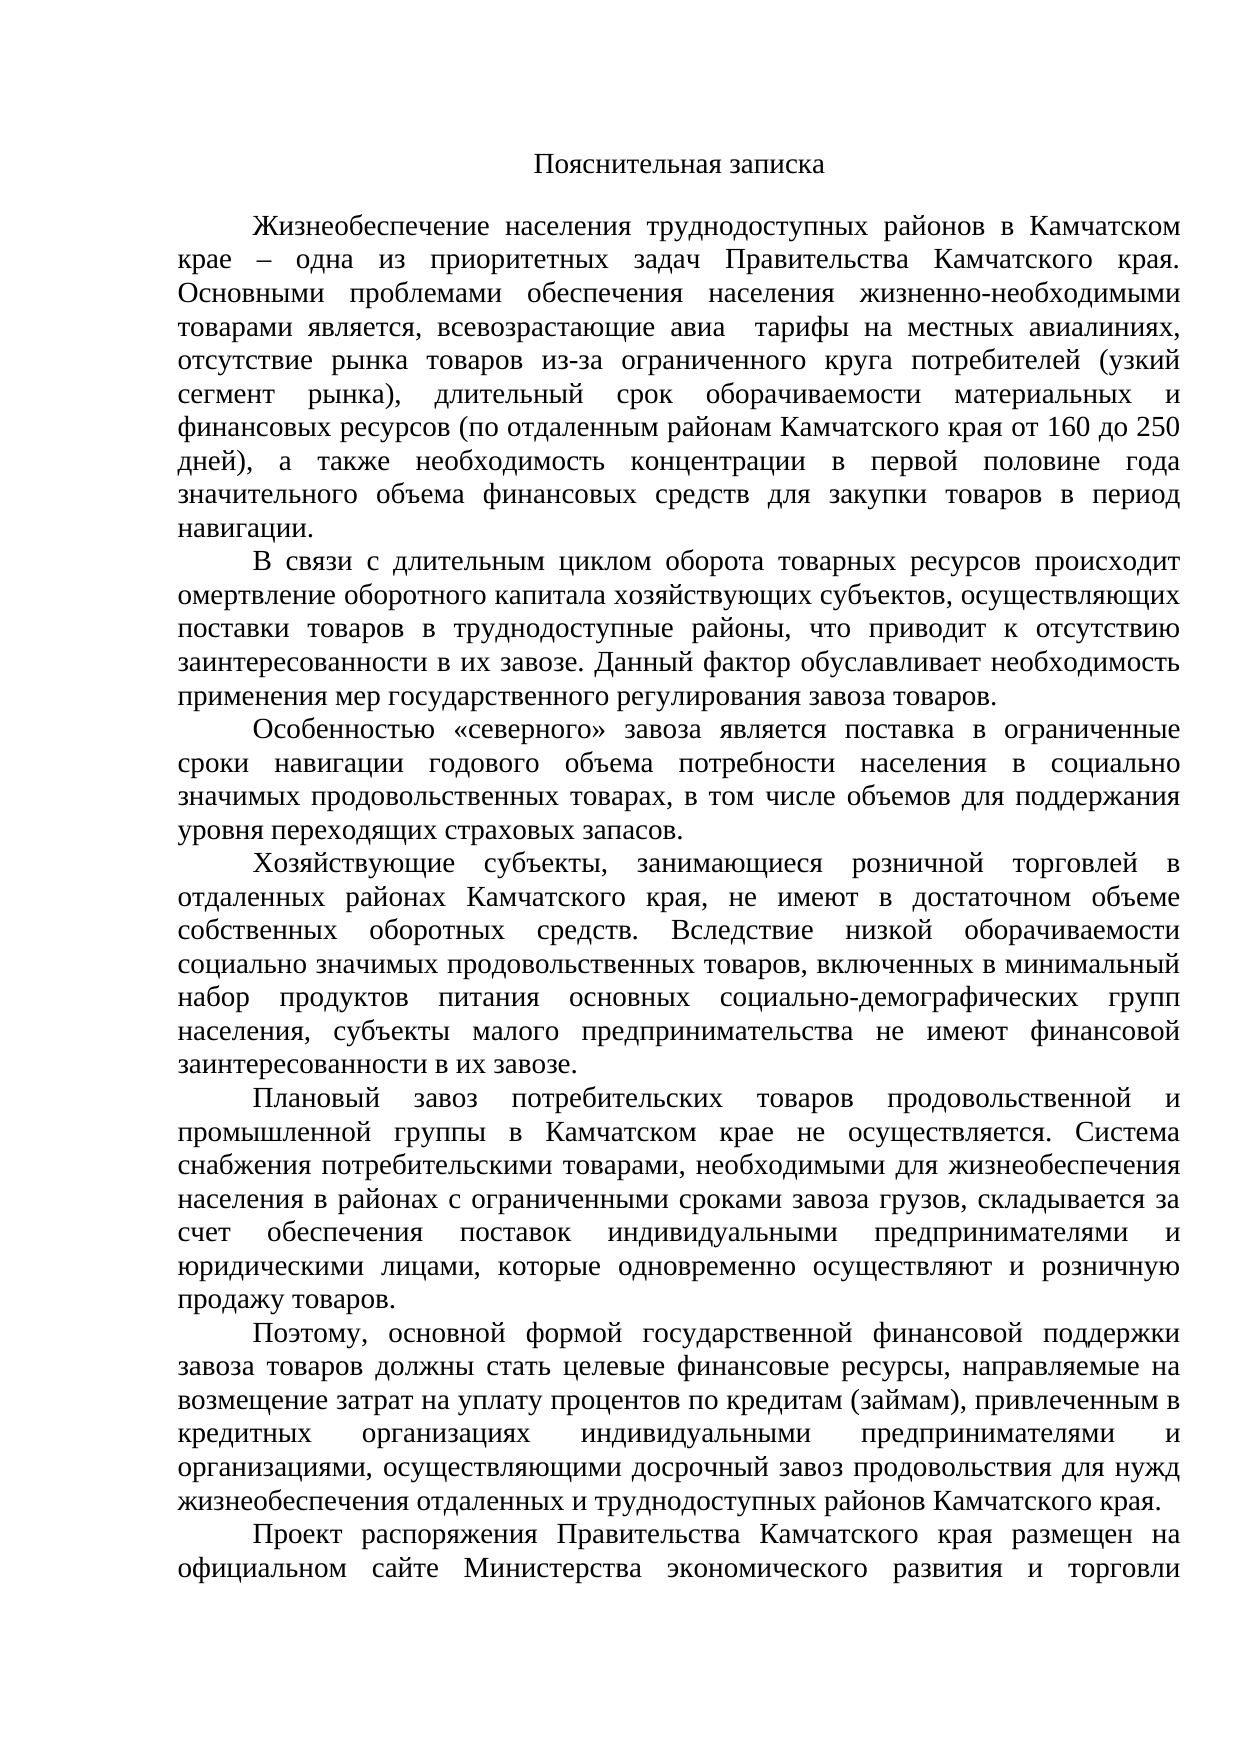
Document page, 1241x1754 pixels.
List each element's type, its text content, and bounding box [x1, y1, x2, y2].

text Пояснительная записка [177, 146, 1181, 179]
text Плановый завоз потребительских товаров продовольственной и промышленной группы в Камчатском крае не осуществляется. Система снабжения потребительскими товарами, необходимыми для жизнеобеспечения населения в районах с ограниченными сроками завоза грузов, складывается за счет обеспечения поставок индивидуальными предпринимателями и юридическими лицами, которые одновременно осуществляют и розничную продажу товаров. [177, 1080, 1181, 1315]
text В связи с длительным циклом оборота товарных ресурсов происходит омертвление оборотного капитала хозяйствующих субъектов, осуществляющих поставки товаров в труднодоступные районы, что приводит к отсутствию заинтересованности в их завозе. Данный фактор обуславливает необходимость применения мер государственного регулирования завоза товаров. [177, 543, 1181, 711]
text Поэтому, основной формой государственной финансовой поддержки завоза товаров должны стать целевые финансовые ресурсы, направляемые на возмещение затрат на уплату процентов по кредитам (займам), привлеченным в кредитных организациях индивидуальными предпринимателями и организациями, осуществляющими досрочный завоз продовольствия для нужд жизнеобеспечения отдаленных и труднодоступных районов Камчатского края. [177, 1315, 1181, 1516]
text Жизнеобеспечение населения труднодоступных районов в Камчатском крае – одна из приоритетных задач Правительства Камчатского края. Основными проблемами обеспечения населения жизненно-необходимыми товарами является, всевозрастающие авиа тарифы на местных авиалиниях, отсутствие рынка товаров из-за ограниченного круга потребителей (узкий сегмент рынка), длительный срок оборачиваемости материальных и финансовых ресурсов (по отдаленным районам Камчатского края от 160 до 250 дней), а также необходимость концентрации в первой половине года значительного объема финансовых средств для закупки товаров в период навигации. [177, 208, 1181, 543]
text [177, 1516, 1181, 1583]
text Хозяйствующие субъекты, занимающиеся розничной торговлей в отдаленных районах Камчатского края, не имеют в достаточном объеме собственных оборотных средств. Вследствие низкой оборачиваемости социально значимых продовольственных товаров, включенных в минимальный набор продуктов питания основных социально-демографических групп населения, субъекты малого предпринимательства не имеют финансовой заинтересованности в их завозе. [177, 845, 1181, 1080]
text Особенностью «северного» завоза является поставка в ограниченные сроки навигации годового объема потребности населения в социально значимых продовольственных товарах, в том числе объемов для поддержания уровня переходящих страховых запасов. [177, 711, 1181, 845]
